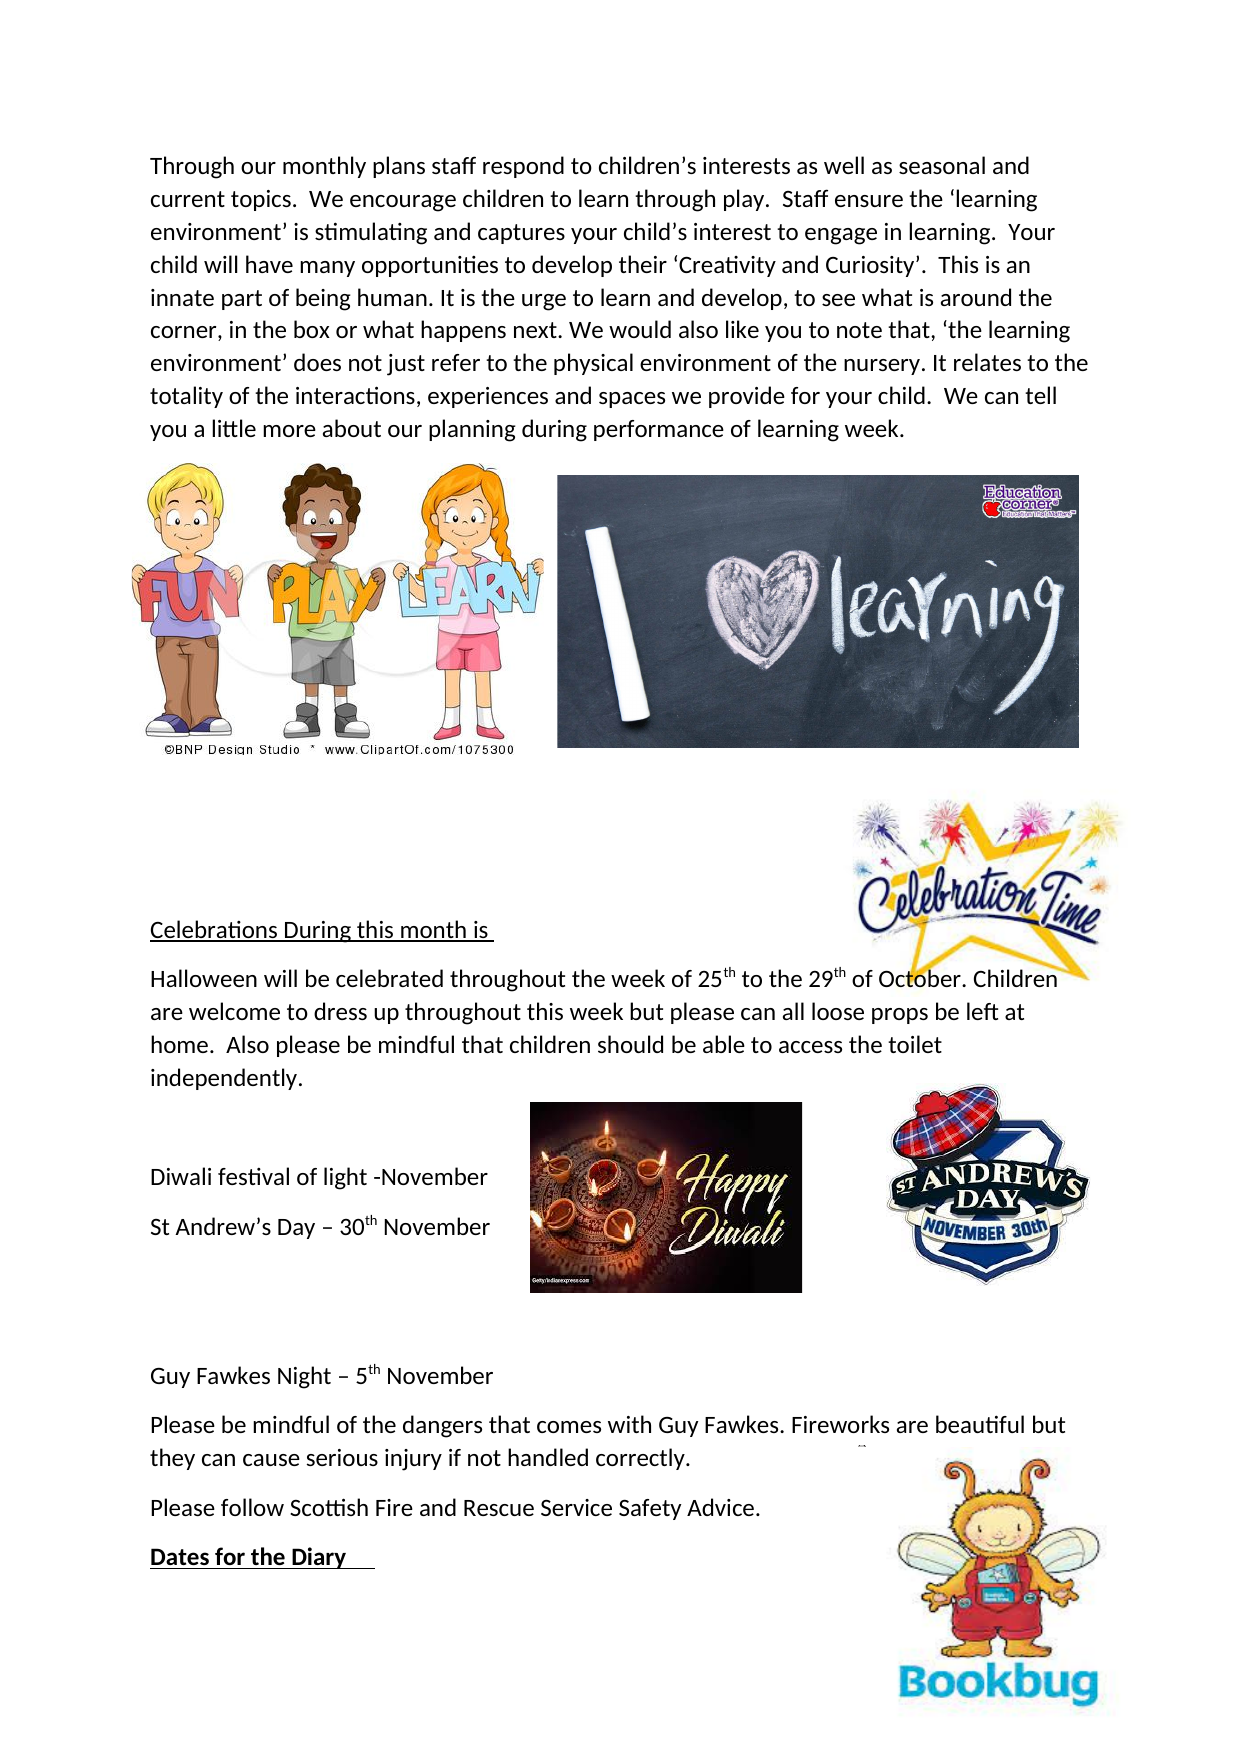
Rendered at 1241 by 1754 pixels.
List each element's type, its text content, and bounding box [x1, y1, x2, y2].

text Celebrations During this month is [150, 914, 1090, 944]
text Dates for the Diary [150, 1541, 1090, 1572]
text St Andrew’s Day – 30th November [150, 1211, 1090, 1242]
text Guy Fawkes Night – 5th November [150, 1360, 1090, 1390]
picture [131, 463, 543, 754]
text Halloween will be celebrated throughout the week of 25th to the 29th of October. Children are welcome to dress up throughout this week but please can all loose props be left at home. Also please be mindful that children should be able to access the toilet independently. [150, 963, 1090, 1093]
text Please be mindful of the dangers that comes with Guy Fawkes. Fireworks are beautiful but they can cause serious injury if not handled correctly. [150, 1409, 1090, 1473]
text Please follow Scottish Fire and Rescue Service Safety Advice. [150, 1492, 1090, 1522]
text Through our monthly plans staff respond to children’s interests as well as seasonal and current topics. We encourage children to learn through play. Staff ensure the ‘learning environment’ is stimulating and captures your child’s interest to engage in learning. Your child will have many opportunities to develop their ‘Creativity and Curiosity’. This is an innate part of being human. It is the urge to learn and develop, to see what is around the corner, in the box or what happens next. We would also like you to note that, ‘the learning environment’ does not just refer to the physical environment of the nursery. It relates to the totality of the interactions, experiences and spaces we provide for your child. We can tell you a little more about our planning during performance of learning week. [150, 150, 1090, 444]
picture [557, 475, 1079, 748]
text Diwali festival of light -November [150, 1161, 1090, 1192]
